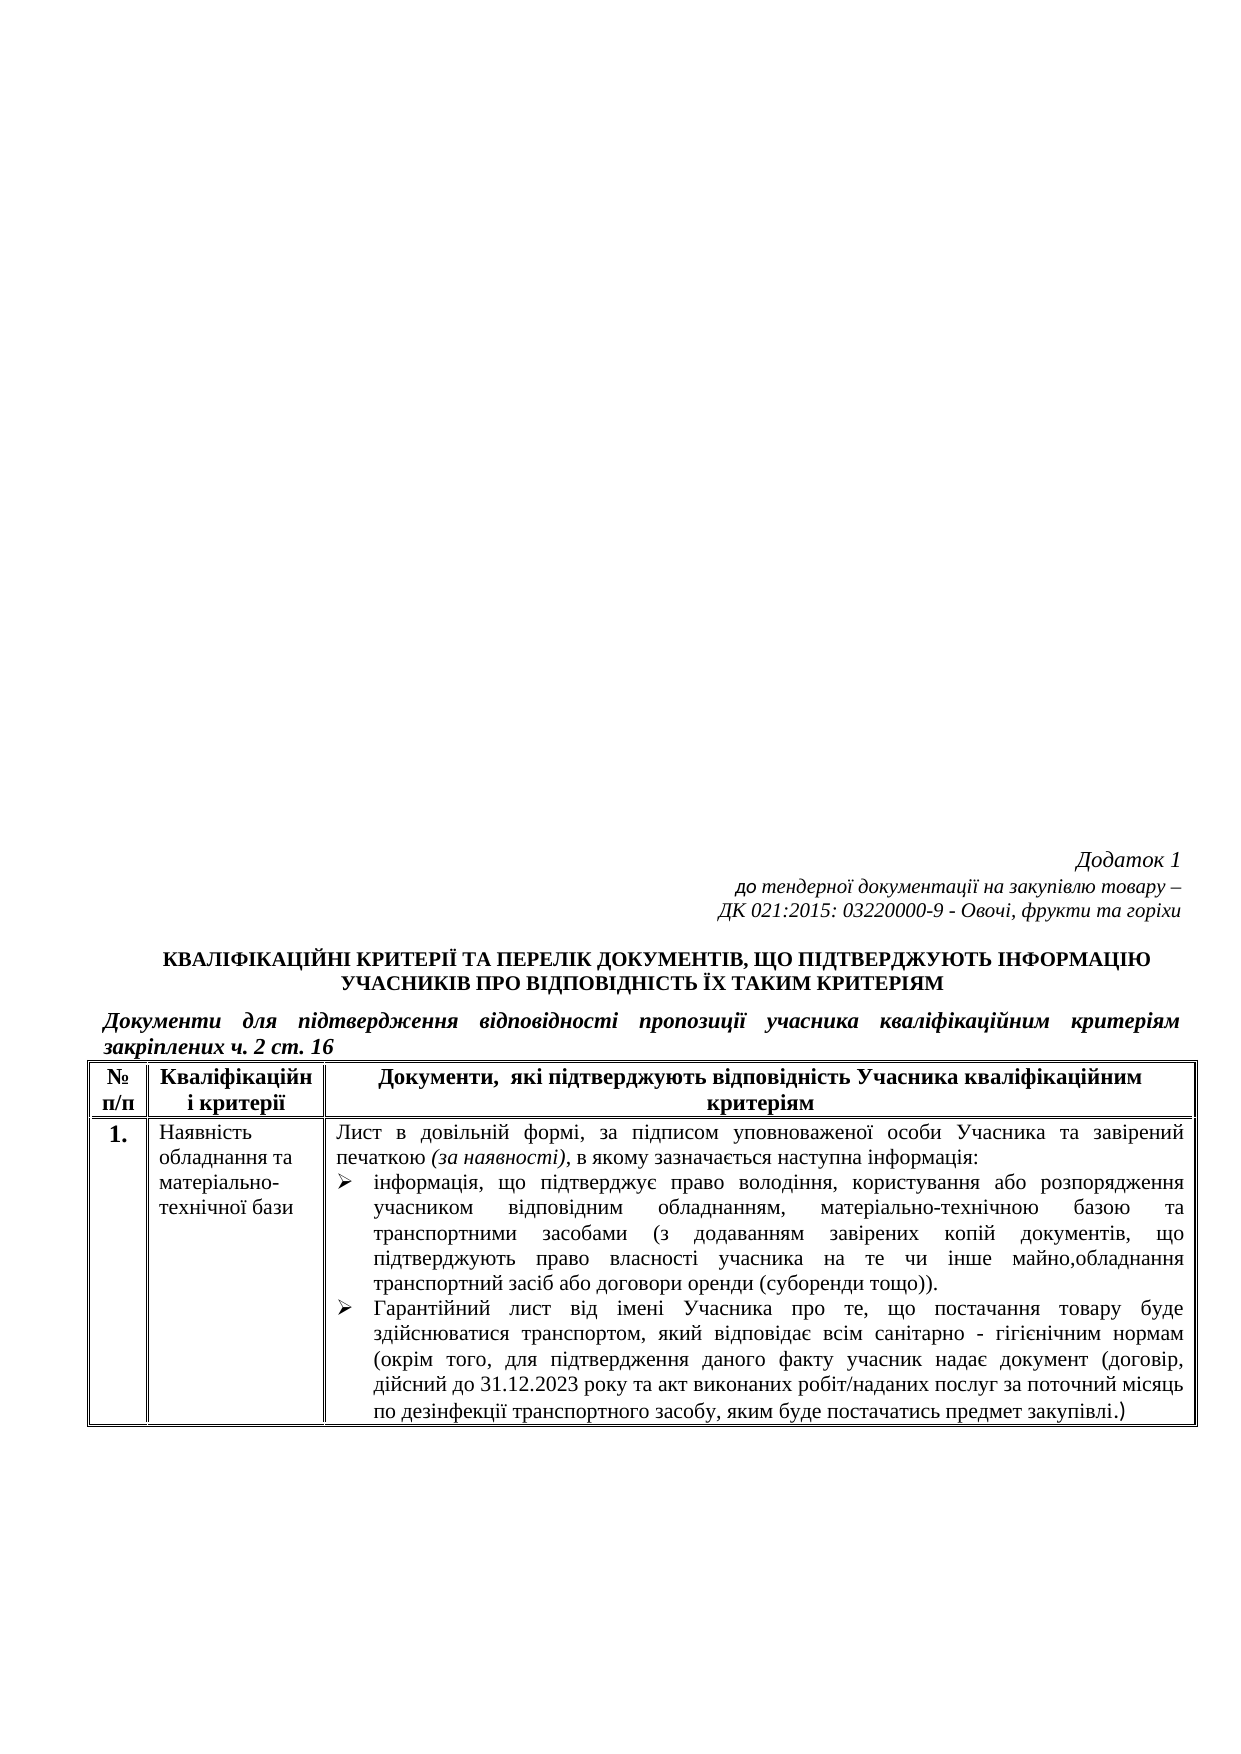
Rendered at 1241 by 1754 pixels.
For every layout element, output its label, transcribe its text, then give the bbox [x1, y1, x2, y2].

table_header Документи, які підтверджують відповідність Учасника кваліфікаційним критеріям [325, 1063, 1194, 1116]
text ДК 021:2015: 03220000-9 - Овочі, фрукти та горіхи [103, 898, 1181, 922]
text Додаток 1 [103, 847, 1181, 873]
table_cell Лист в довільній формі, за підписом уповноваженої особи Учасника та завірений печаткою (за наявності), в якому зазначається наступна інформація: інформація, що підтверджує право володіння, користування або розпорядження учасником відповідним обладнанням, матеріально-технічною базою та транспортними засобами (з додаванням завірених копій документів, що підтверджують право власності учасника на те чи інше майно,обладнання транспортний засіб або договори оренди (суборенди тощо)). Гарантійний лист від імені Учасника про те, що постачання товару буде здійснюватися транспортом, який відповідає всім санітарно - гігієнічним нормам (окрім того, для підтвердження даного факту учасник надає документ (договір, дійсний до 31.12.2023 року та акт виконаних робіт/наданих послуг за поточний місяць по дезінфекції транспортного засобу, яким буде постачатись предмет закупівлі.) [325, 1116, 1195, 1424]
text Кваліфікаційні критерії та перелік документів, що підтверджують інформацію учасників про відповідність їх таким критеріям [103, 946, 1181, 994]
table_header № п/п [90, 1061, 148, 1116]
table_header Кваліфікаційні критерії [148, 1061, 325, 1116]
text до тендерної документації на закупівлю товару – [103, 873, 1181, 898]
text Документи для підтвердження відповідності пропозиції учасника кваліфікаційним критеріям закріплених ч. 2 ст. 16 [103, 1007, 1181, 1060]
table_cell Наявність обладнання та матеріально-технічної бази [148, 1116, 325, 1424]
table_cell 1. [90, 1116, 148, 1424]
